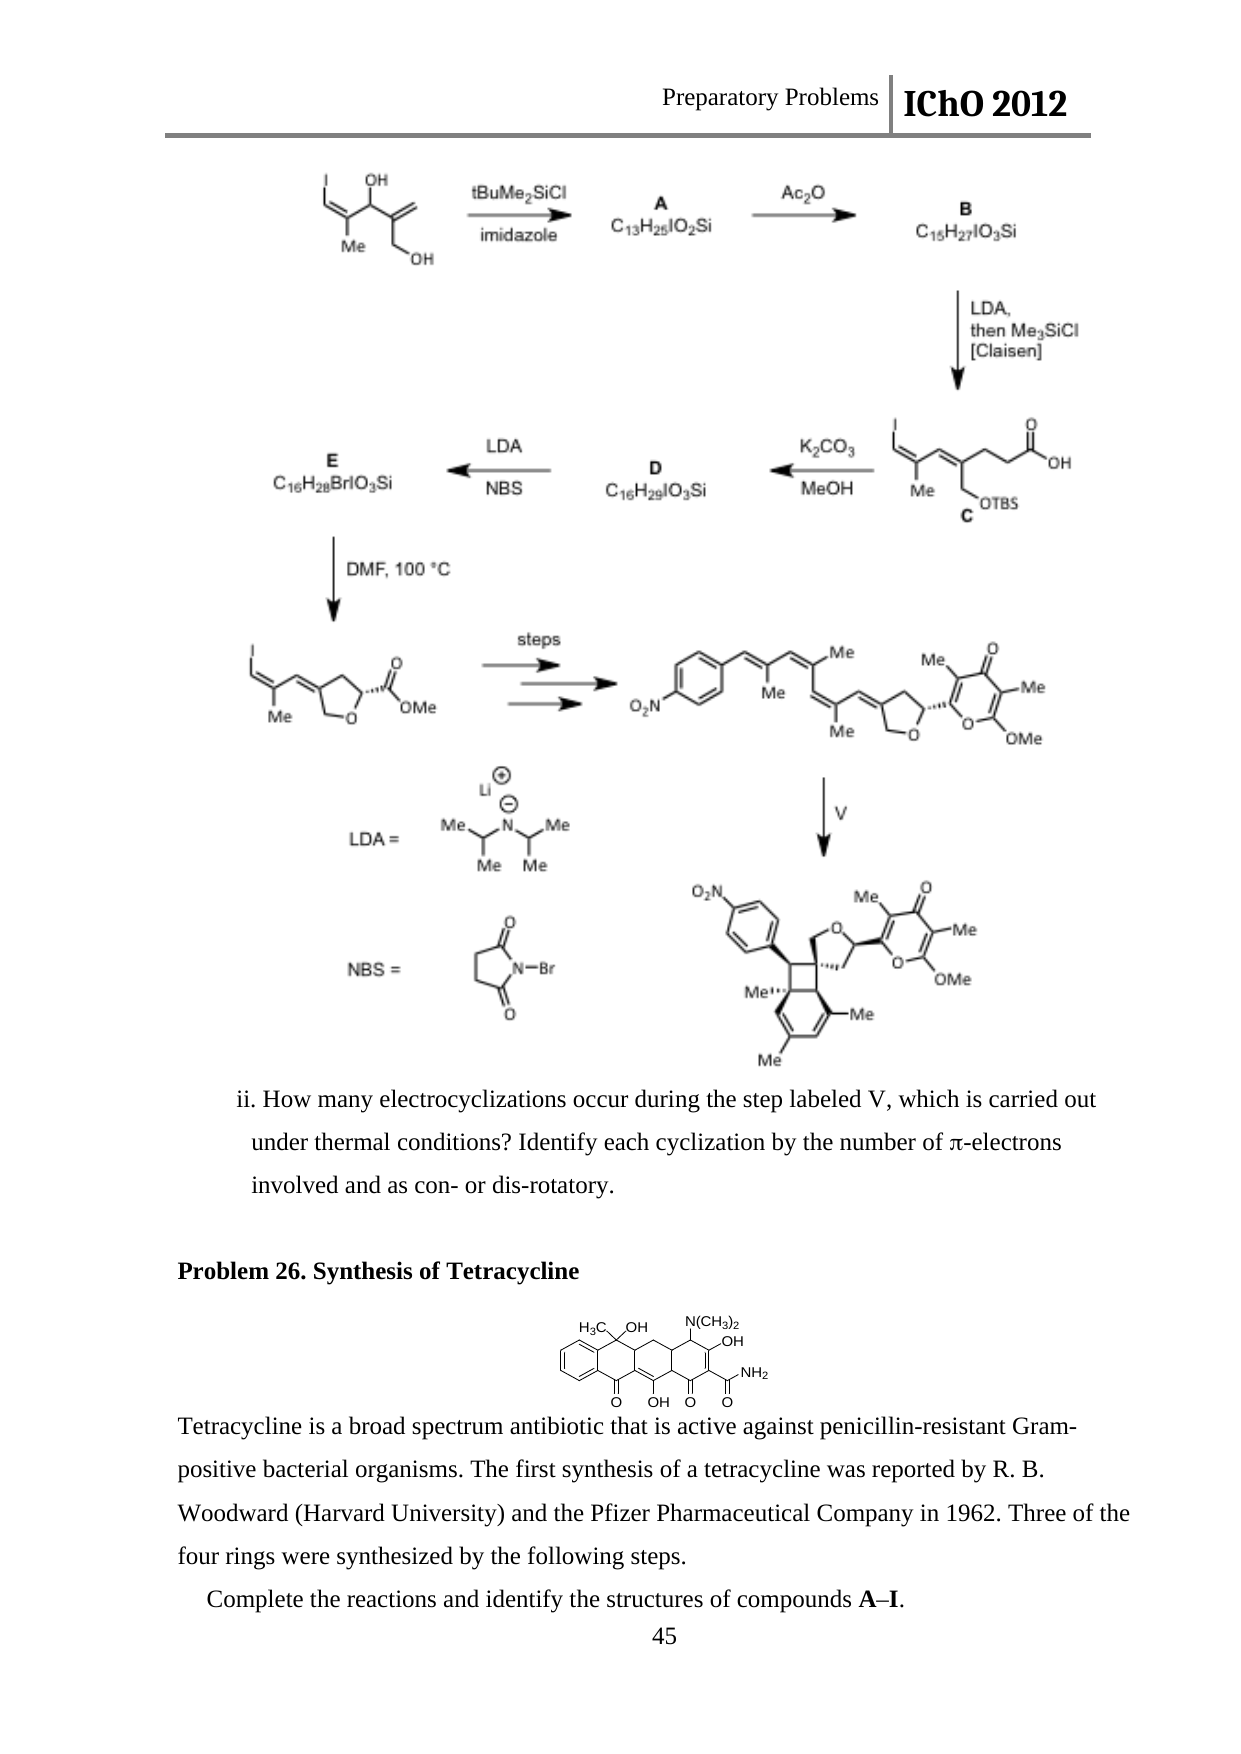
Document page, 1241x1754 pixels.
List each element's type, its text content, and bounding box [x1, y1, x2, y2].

text Tetracycline is a broad spectrum antibiotic that is active against penicillin-resistant Gram-positive bacterial organisms. The first synthesis of a tetracycline was reported by R. B. Woodward (Harvard University) and the Pfizer Pharmaceutical Company in 1962. Three of the four rings were synthesized by the following steps. [177, 1411, 1152, 1569]
text ii. How many electrocyclizations occur during the step labeled V, which is carried out under thermal conditions? Identify each cyclization by the number of -electrons involved and as con- or dis-rotatory. [236, 1084, 1152, 1199]
picture [245, 166, 1084, 1070]
text Problem 26. Synthesis of Tetracycline [177, 1256, 1152, 1285]
text Complete the reactions and identify the structures of compounds A–I. [177, 1584, 1152, 1613]
